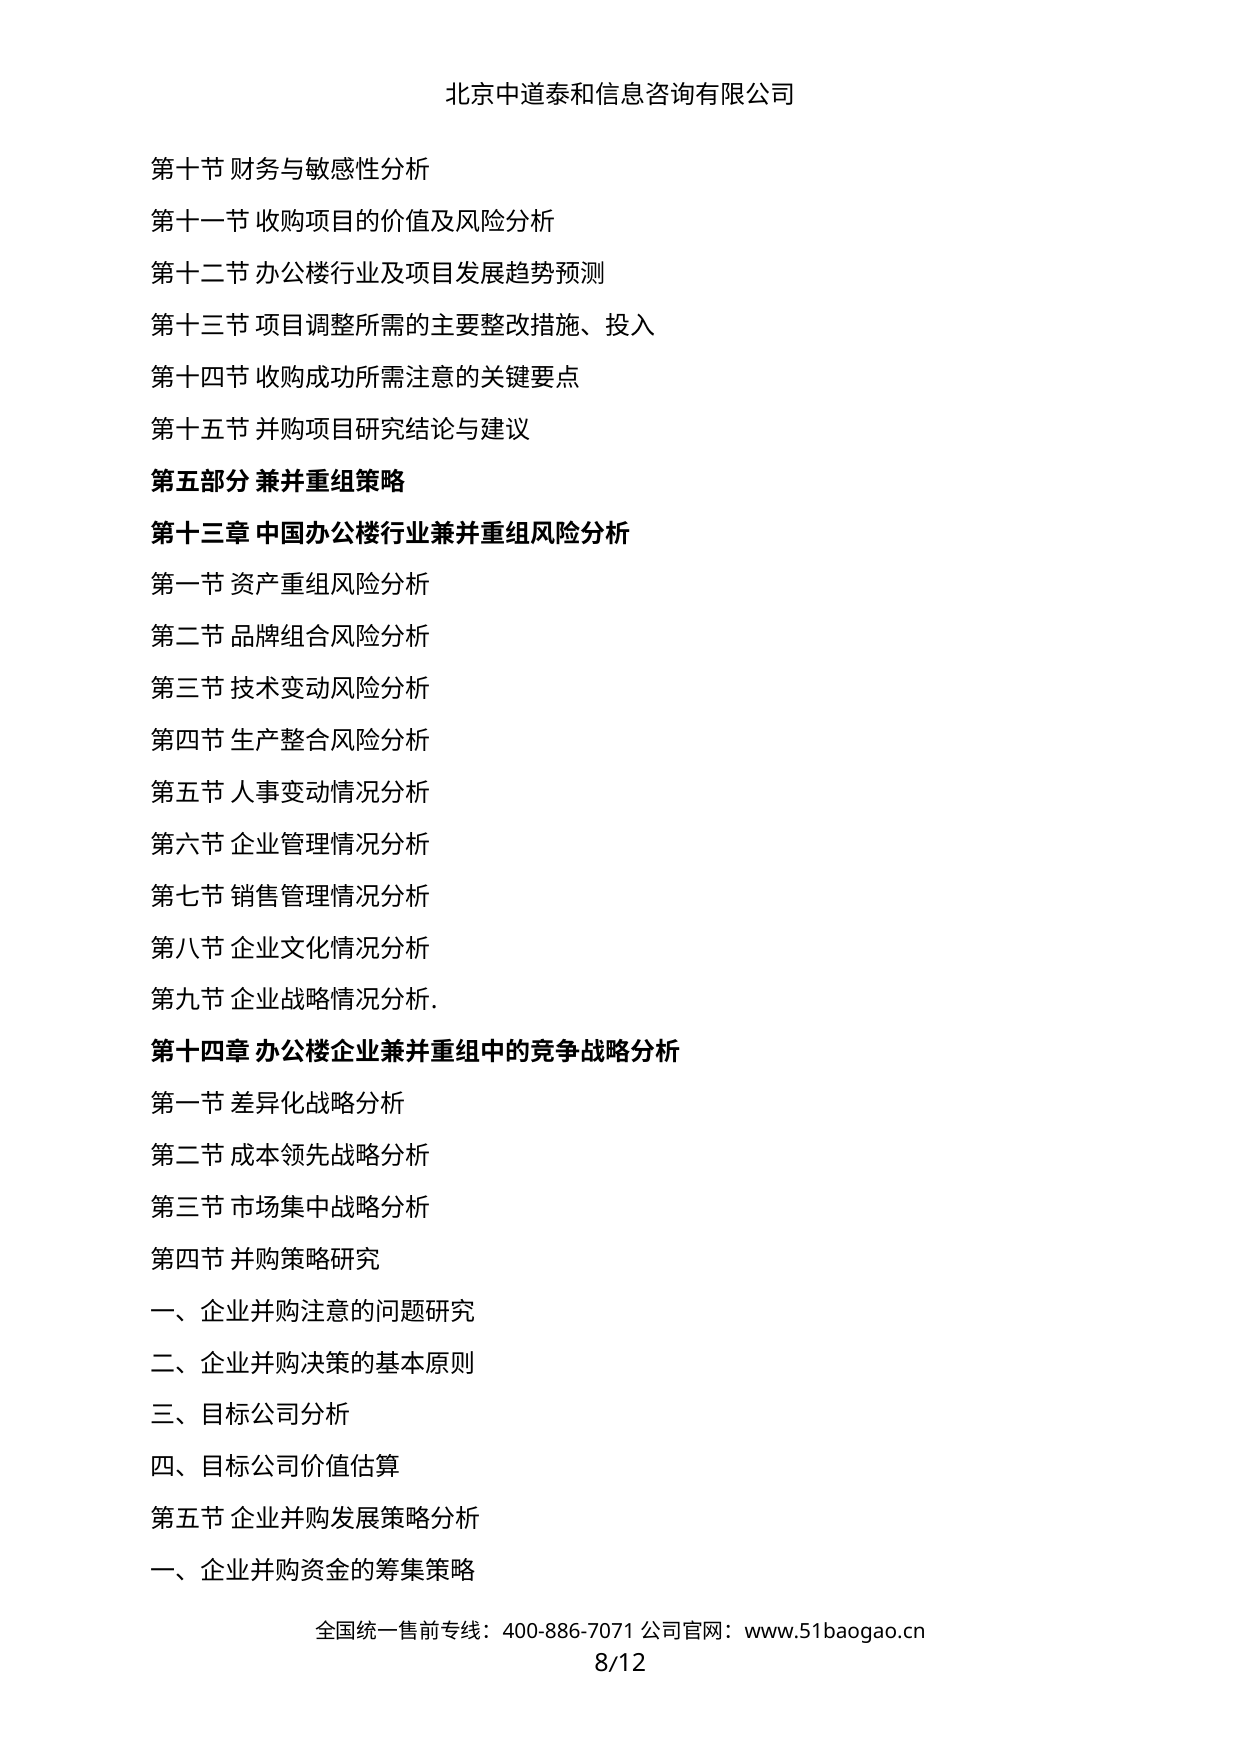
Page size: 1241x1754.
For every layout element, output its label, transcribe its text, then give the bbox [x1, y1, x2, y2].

text 第十三节 项目调整所需的主要整改措施、投入 [150, 306, 1090, 342]
text 第十五节 并购项目研究结论与建议 [150, 409, 1090, 446]
text 第十三章 中国办公楼行业兼并重组风险分析 [150, 513, 1090, 549]
text 第二节 品牌组合风险分析 [150, 617, 1090, 653]
text 第三节 技术变动风险分析 [150, 669, 1090, 705]
text 第一节 差异化战略分析 [150, 1084, 1090, 1120]
text 第十四节 收购成功所需注意的关键要点 [150, 357, 1090, 394]
text 第一节 资产重组风险分析 [150, 565, 1090, 601]
text 第九节 企业战略情况分析. [150, 980, 1090, 1016]
text 第十一节 收购项目的价值及风险分析 [150, 202, 1090, 238]
text 一、企业并购资金的筹集策略 [150, 1551, 1090, 1587]
text 第五节 人事变动情况分析 [150, 772, 1090, 809]
text 第二节 成本领先战略分析 [150, 1136, 1090, 1172]
text 第六节 企业管理情况分析 [150, 824, 1090, 861]
text 第八节 企业文化情况分析 [150, 928, 1090, 964]
text 三、目标公司分析 [150, 1395, 1090, 1431]
text 四、目标公司价值估算 [150, 1447, 1090, 1483]
text 一、企业并购注意的问题研究 [150, 1291, 1090, 1327]
text 第四节 生产整合风险分析 [150, 721, 1090, 757]
text 第三节 市场集中战略分析 [150, 1187, 1090, 1224]
text 第十四章 办公楼企业兼并重组中的竞争战略分析 [150, 1032, 1090, 1068]
text 第四节 并购策略研究 [150, 1239, 1090, 1276]
text 第十节 财务与敏感性分析 [150, 150, 1090, 186]
text 第十二节 办公楼行业及项目发展趋势预测 [150, 254, 1090, 290]
text 第五节 企业并购发展策略分析 [150, 1499, 1090, 1535]
text 二、企业并购决策的基本原则 [150, 1343, 1090, 1379]
text 第五部分 兼并重组策略 [150, 461, 1090, 497]
text 第七节 销售管理情况分析 [150, 876, 1090, 912]
